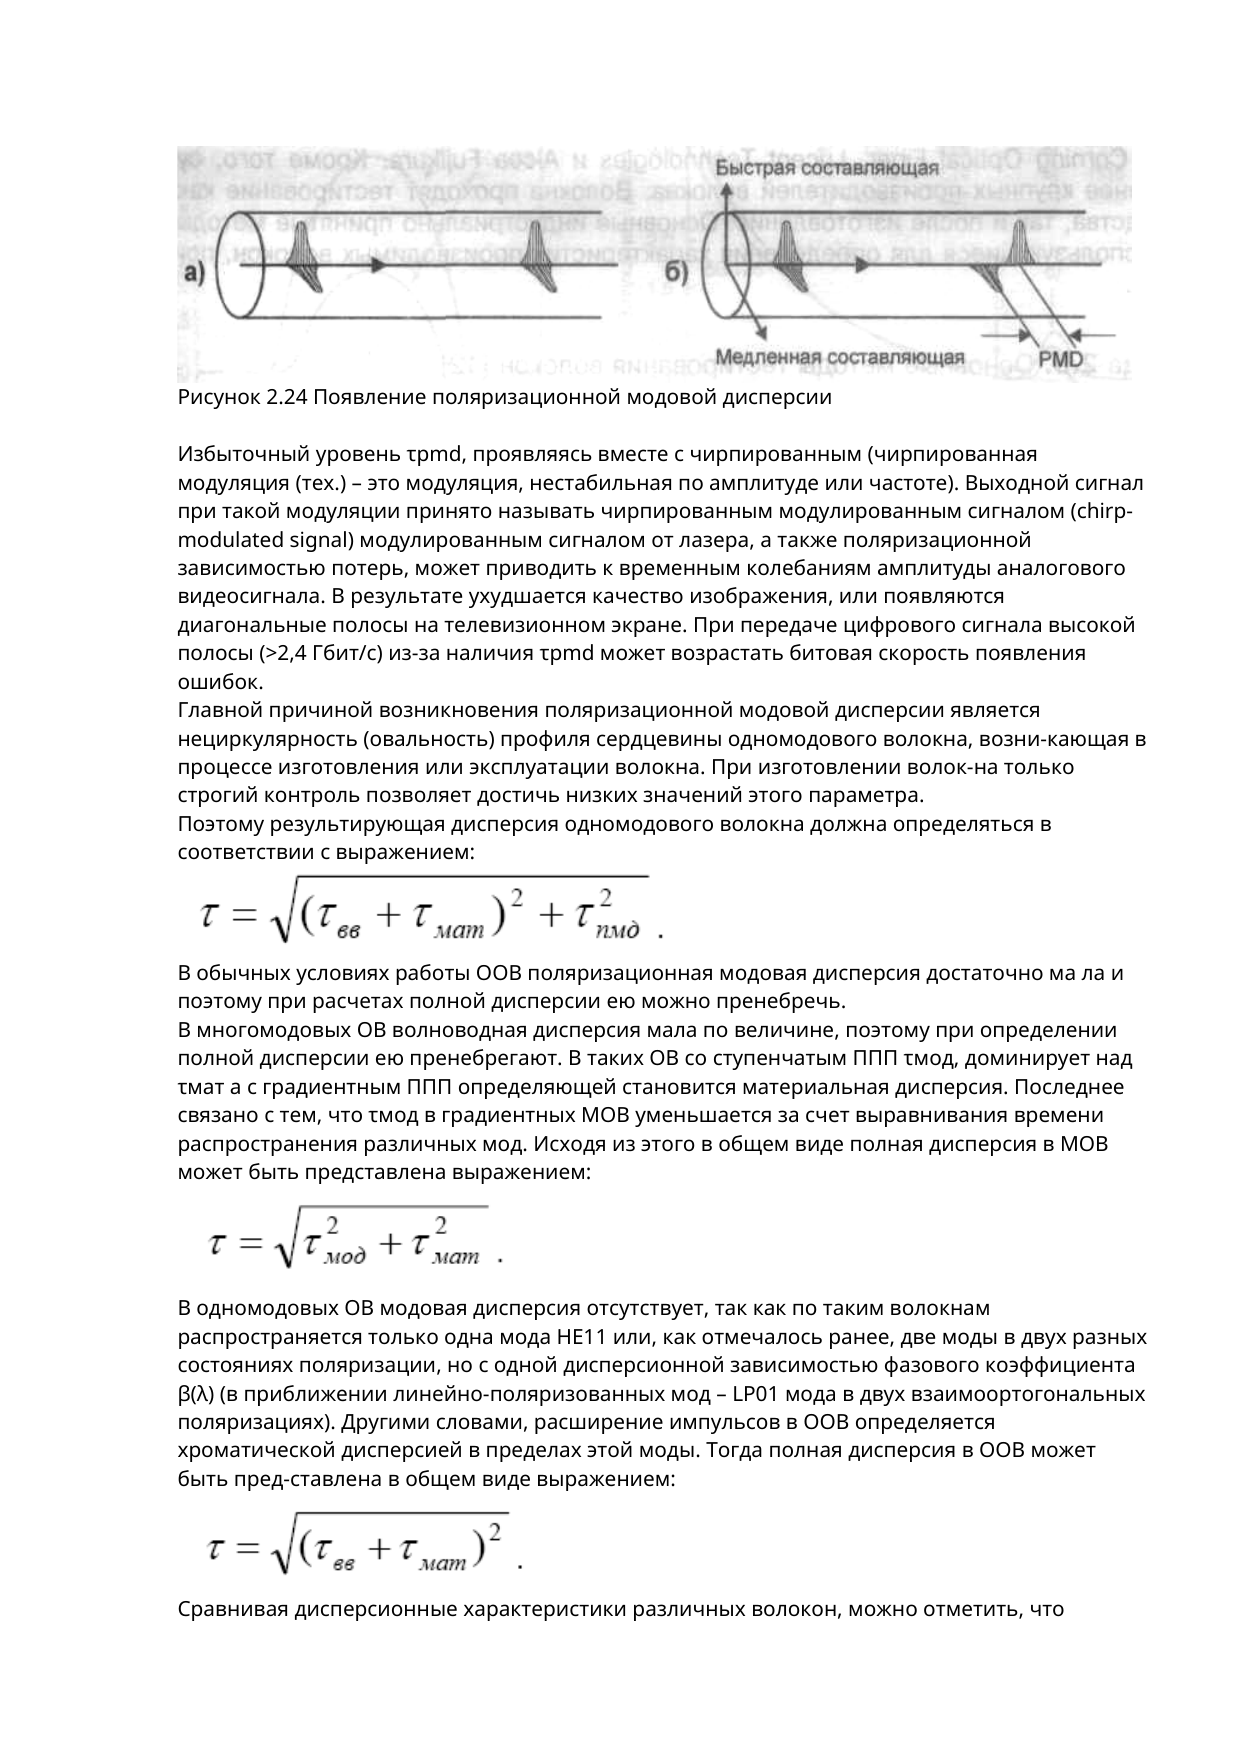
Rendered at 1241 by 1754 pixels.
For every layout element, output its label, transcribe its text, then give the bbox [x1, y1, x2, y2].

picture [177, 866, 689, 959]
picture [177, 146, 1132, 383]
picture [177, 1492, 560, 1594]
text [177, 411, 1152, 1622]
picture [177, 1185, 535, 1294]
